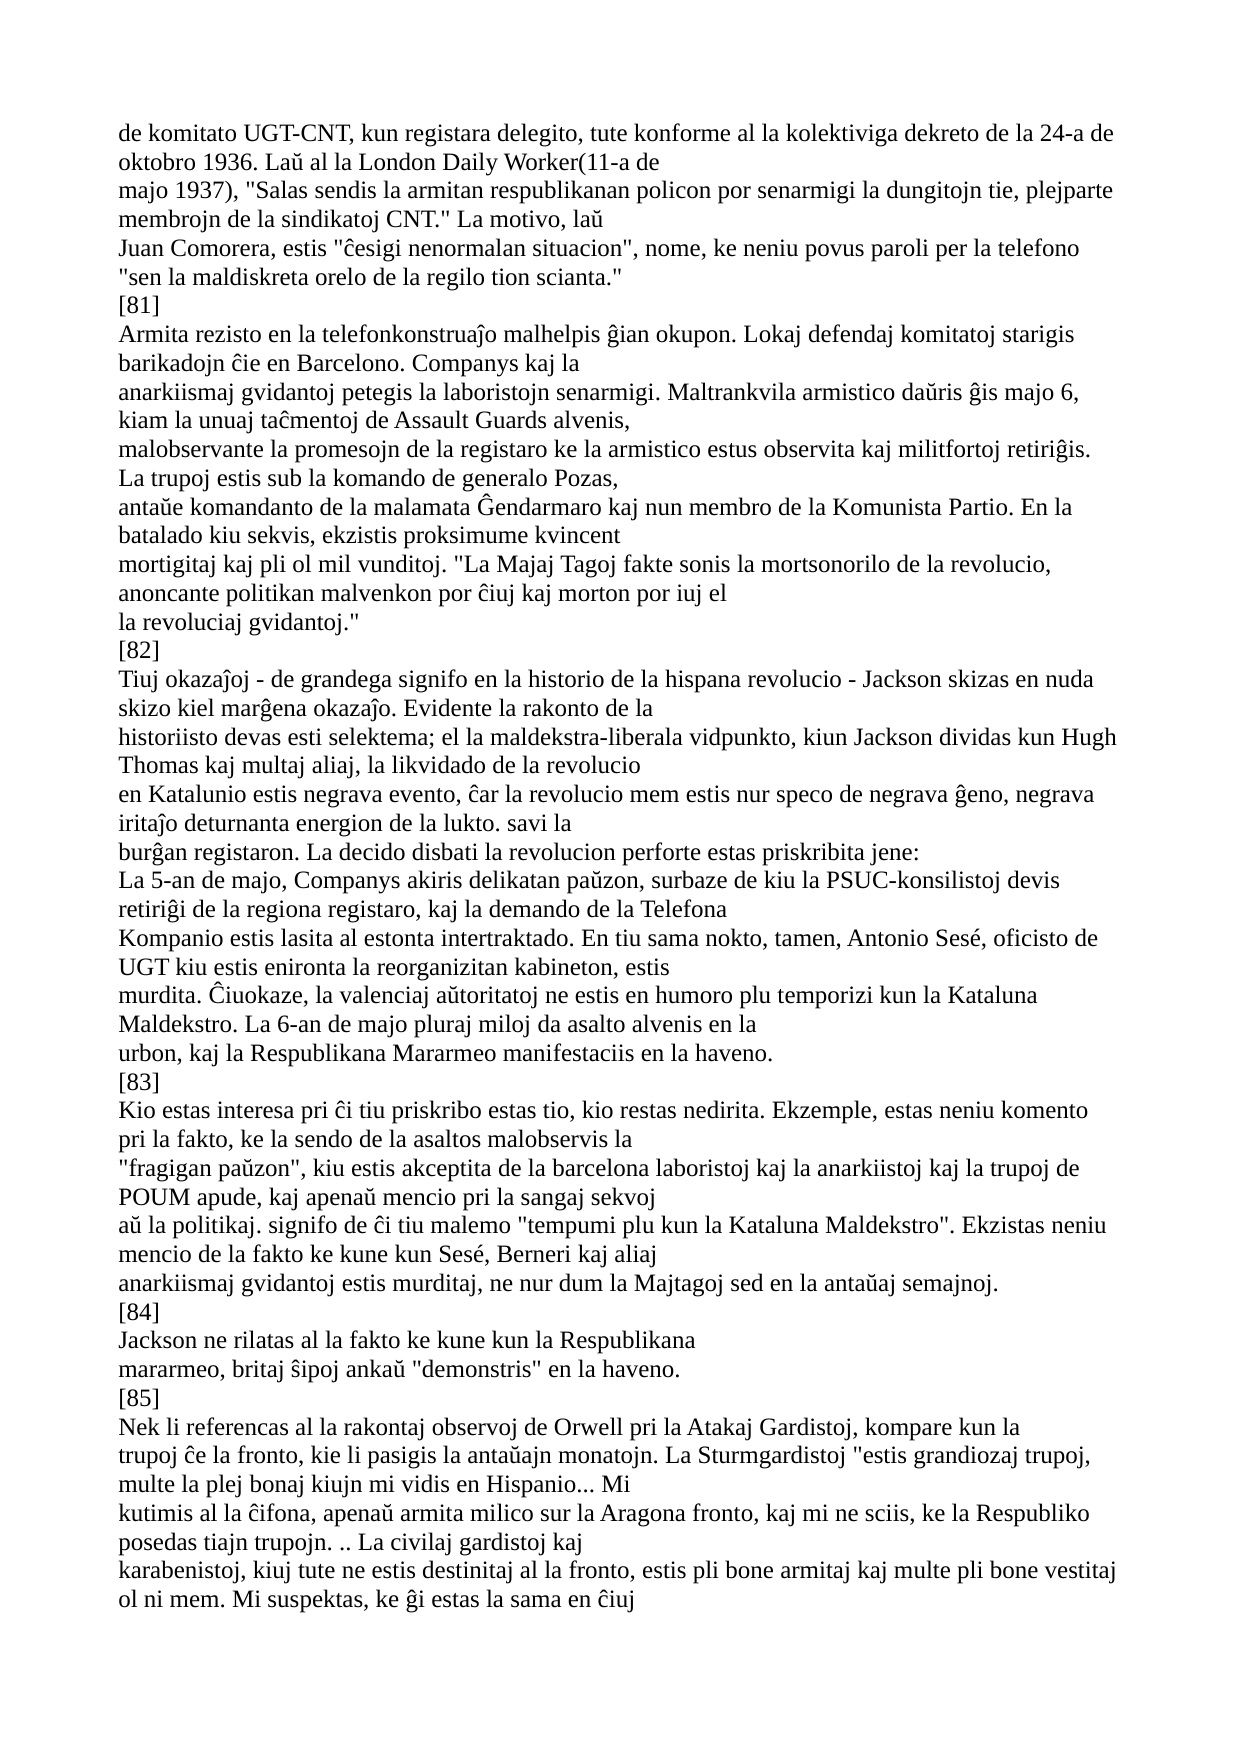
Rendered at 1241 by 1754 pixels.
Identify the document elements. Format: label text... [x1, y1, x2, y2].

text mortigitaj kaj pli ol mil vunditoj. "La Majaj Tagoj fakte sonis la mortsonorilo de la revolucio, anoncante politikan malvenkon por ĉiuj kaj morton por iuj el [118, 549, 1122, 607]
text Armita rezisto en la telefonkonstruaĵo malhelpis ĝian okupon. Lokaj defendaj komitatoj starigis barikadojn ĉie en Barcelono. Companys kaj la [118, 319, 1122, 377]
text urbon, kaj la Respublikana Mararmeo manifestaciis en la haveno. [118, 1038, 1122, 1067]
text [81] [118, 291, 1122, 319]
text [85] [118, 1383, 1122, 1412]
text historiisto devas esti selektema; el la maldekstra-liberala vidpunkto, kiun Jackson dividas kun Hugh Thomas kaj multaj aliaj, la likvidado de la revolucio [118, 722, 1122, 779]
text kutimis al la ĉifona, apenaŭ armita milico sur la Aragona fronto, kaj mi ne sciis, ke la Respubliko posedas tiajn trupojn. .. La civilaj gardistoj kaj [118, 1498, 1122, 1556]
text [84] [118, 1297, 1122, 1326]
text mararmeo, britaj ŝipoj ankaŭ "demonstris" en la haveno. [118, 1354, 1122, 1383]
text anarkiismaj gvidantoj petegis la laboristojn senarmigi. Maltrankvila armistico daŭris ĝis majo 6, kiam la unuaj taĉmentoj de Assault Guards alvenis, [118, 377, 1122, 434]
text karabenistoj, kiuj tute ne estis destinitaj al la fronto, estis pli bone armitaj kaj multe pli bone vestitaj ol ni mem. Mi suspektas, ke ĝi estas la sama en ĉiuj [118, 1556, 1122, 1613]
text [82] [118, 636, 1122, 664]
text la revoluciaj gvidantoj." [118, 607, 1122, 636]
text Kio estas interesa pri ĉi tiu priskribo estas tio, kio restas nedirita. Ekzemple, estas neniu komento pri la fakto, ke la sendo de la asaltos malobservis la [118, 1096, 1122, 1153]
text "fragigan paŭzon", kiu estis akceptita de la barcelona laboristoj kaj la anarkiistoj kaj la trupoj de POUM apude, kaj apenaŭ mencio pri la sangaj sekvoj [118, 1153, 1122, 1211]
text Juan Comorera, estis "ĉesigi nenormalan situacion", nome, ke neniu povus paroli per la telefono "sen la maldiskreta orelo de la regilo tion scianta." [118, 233, 1122, 291]
text Jackson ne rilatas al la fakto ke kune kun la Respublikana [118, 1326, 1122, 1354]
text La 5-an de majo, Companys akiris delikatan paŭzon, surbaze de kiu la PSUC-konsilistoj devis retiriĝi de la regiona registaro, kaj la demando de la Telefona [118, 866, 1122, 923]
text anarkiismaj gvidantoj estis murditaj, ne nur dum la Majtagoj sed en la antaŭaj semajnoj. [118, 1268, 1122, 1297]
text en Katalunio estis negrava evento, ĉar la revolucio mem estis nur speco de negrava ĝeno, negrava iritaĵo deturnanta energion de la lukto. savi la [118, 779, 1122, 837]
text Kompanio estis lasita al estonta intertraktado. En tiu sama nokto, tamen, Antonio Sesé, oficisto de UGT kiu estis enironta la reorganizitan kabineton, estis [118, 923, 1122, 981]
text de komitato UGT-CNT, kun registara delegito, tute konforme al la kolektiviga dekreto de la 24-a de oktobro 1936. Laŭ al la London Daily Worker(11-a de [118, 118, 1122, 176]
text murdita. Ĉiuokaze, la valenciaj aŭtoritatoj ne estis en humoro plu temporizi kun la Kataluna Maldekstro. La 6-an de majo pluraj miloj da asalto alvenis en la [118, 981, 1122, 1038]
text [83] [118, 1067, 1122, 1096]
text Nek li referencas al la rakontaj observoj de Orwell pri la Atakaj Gardistoj, kompare kun la [118, 1412, 1122, 1441]
text aŭ la politikaj. signifo de ĉi tiu malemo "tempumi plu kun la Kataluna Maldekstro". Ekzistas neniu mencio de la fakto ke kune kun Sesé, Berneri kaj aliaj [118, 1211, 1122, 1268]
text trupoj ĉe la fronto, kie li pasigis la antaŭajn monatojn. La Sturmgardistoj "estis grandiozaj trupoj, multe la plej bonaj kiujn mi vidis en Hispanio... Mi [118, 1441, 1122, 1498]
text burĝan registaron. La decido disbati la revolucion perforte estas priskribita jene: [118, 837, 1122, 866]
text malobservante la promesojn de la registaro ke la armistico estus observita kaj militfortoj retiriĝis. La trupoj estis sub la komando de generalo Pozas, [118, 434, 1122, 492]
text majo 1937), "Salas sendis la armitan respublikanan policon por senarmigi la dungitojn tie, plejparte membrojn de la sindikatoj CNT." La motivo, laŭ [118, 176, 1122, 233]
text Tiuj okazaĵoj - de grandega signifo en la historio de la hispana revolucio - Jackson skizas en nuda skizo kiel marĝena okazaĵo. Evidente la rakonto de la [118, 664, 1122, 722]
text antaŭe komandanto de la malamata Ĝendarmaro kaj nun membro de la Komunista Partio. En la batalado kiu sekvis, ekzistis proksimume kvincent [118, 492, 1122, 549]
